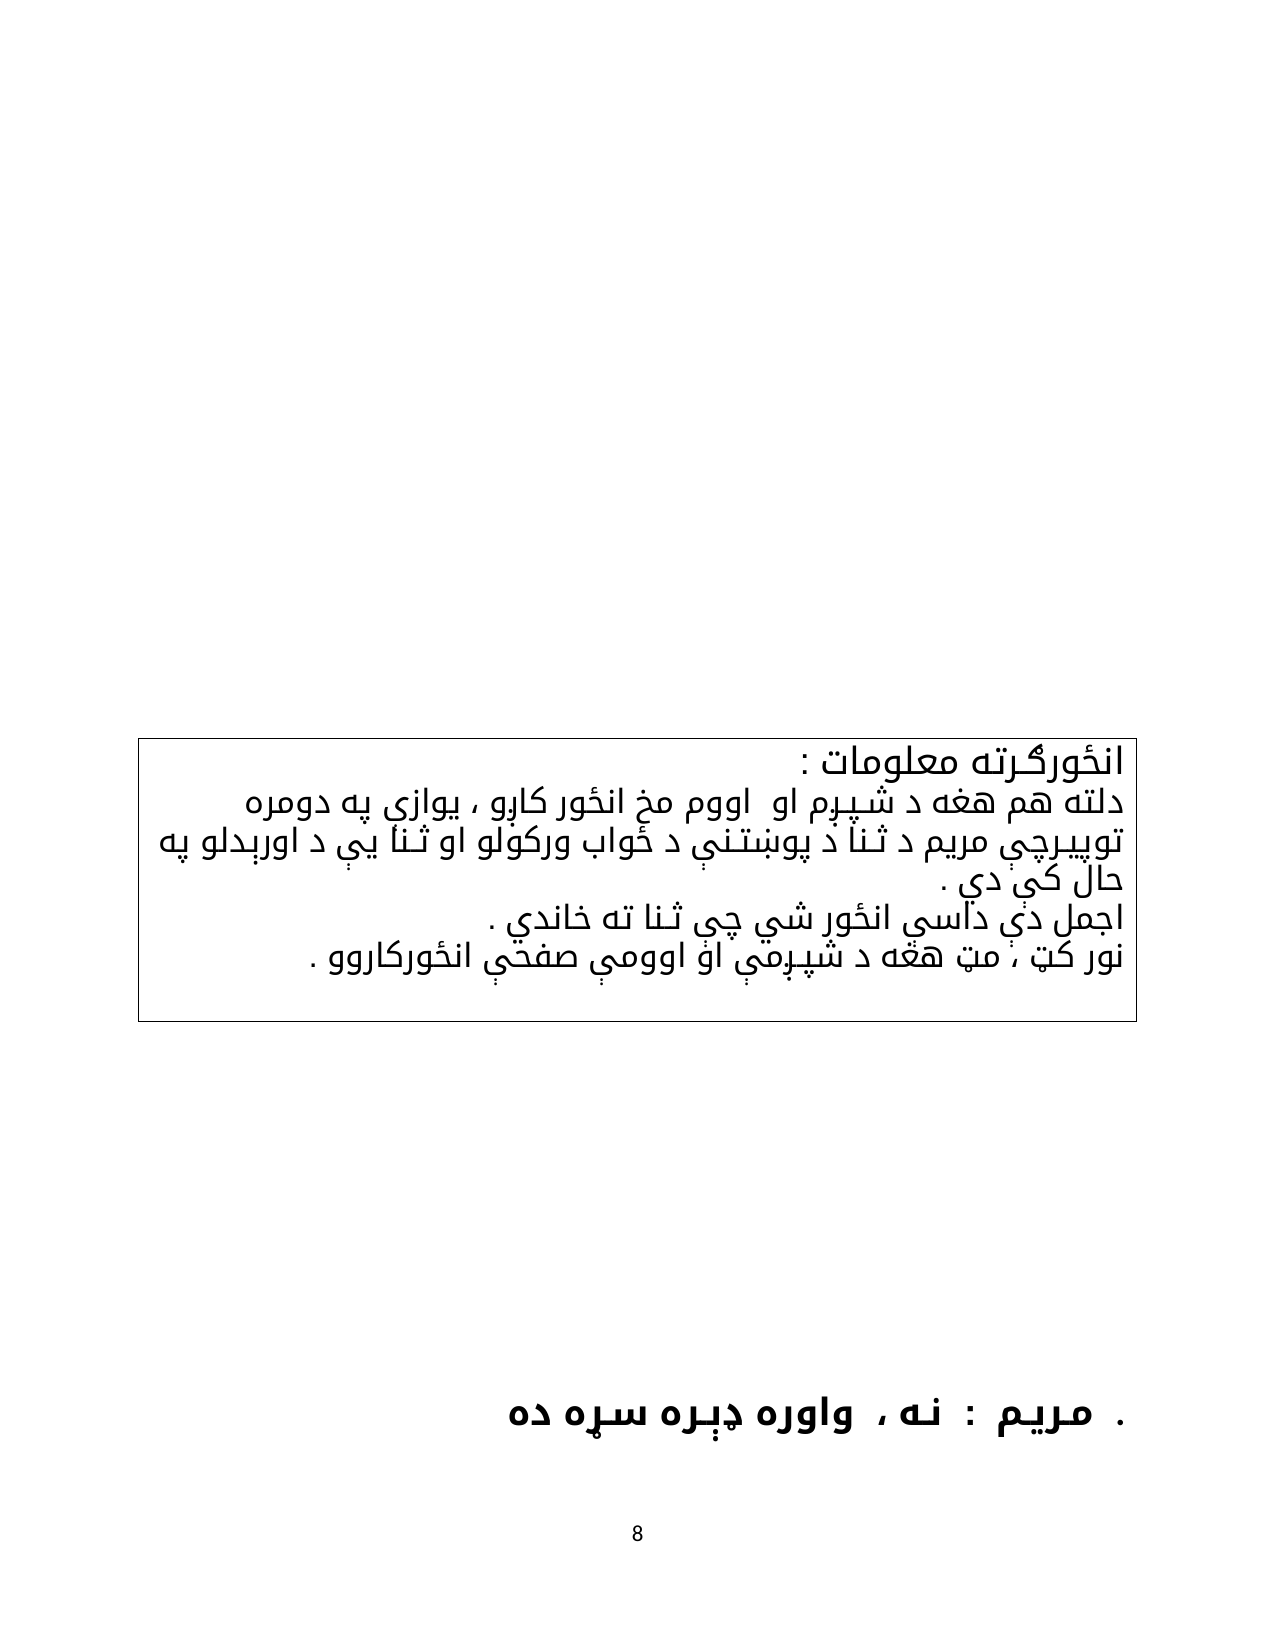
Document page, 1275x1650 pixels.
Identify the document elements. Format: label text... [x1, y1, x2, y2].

text مـریـم : نـه ، واوره ډېـره سـړه ده . [150, 1389, 1125, 1435]
table_header انځورګـرته معلومات : دلته هم هغه د شـپـږم او اووم مخ انځور کاږو ، یوازې په دومره توپيـرچې مریم د ثـنا د پوښتـنې د ځواب ورکولو او ثـنا یې د اورېدلو په حال کې دي . اجمل دې داسې انځور شي چې ثـنا ته خاندي . نور کټ ، مټ هغه د شپـږمې او اوومې صفحې انځورکاروو . [139, 739, 1136, 1021]
